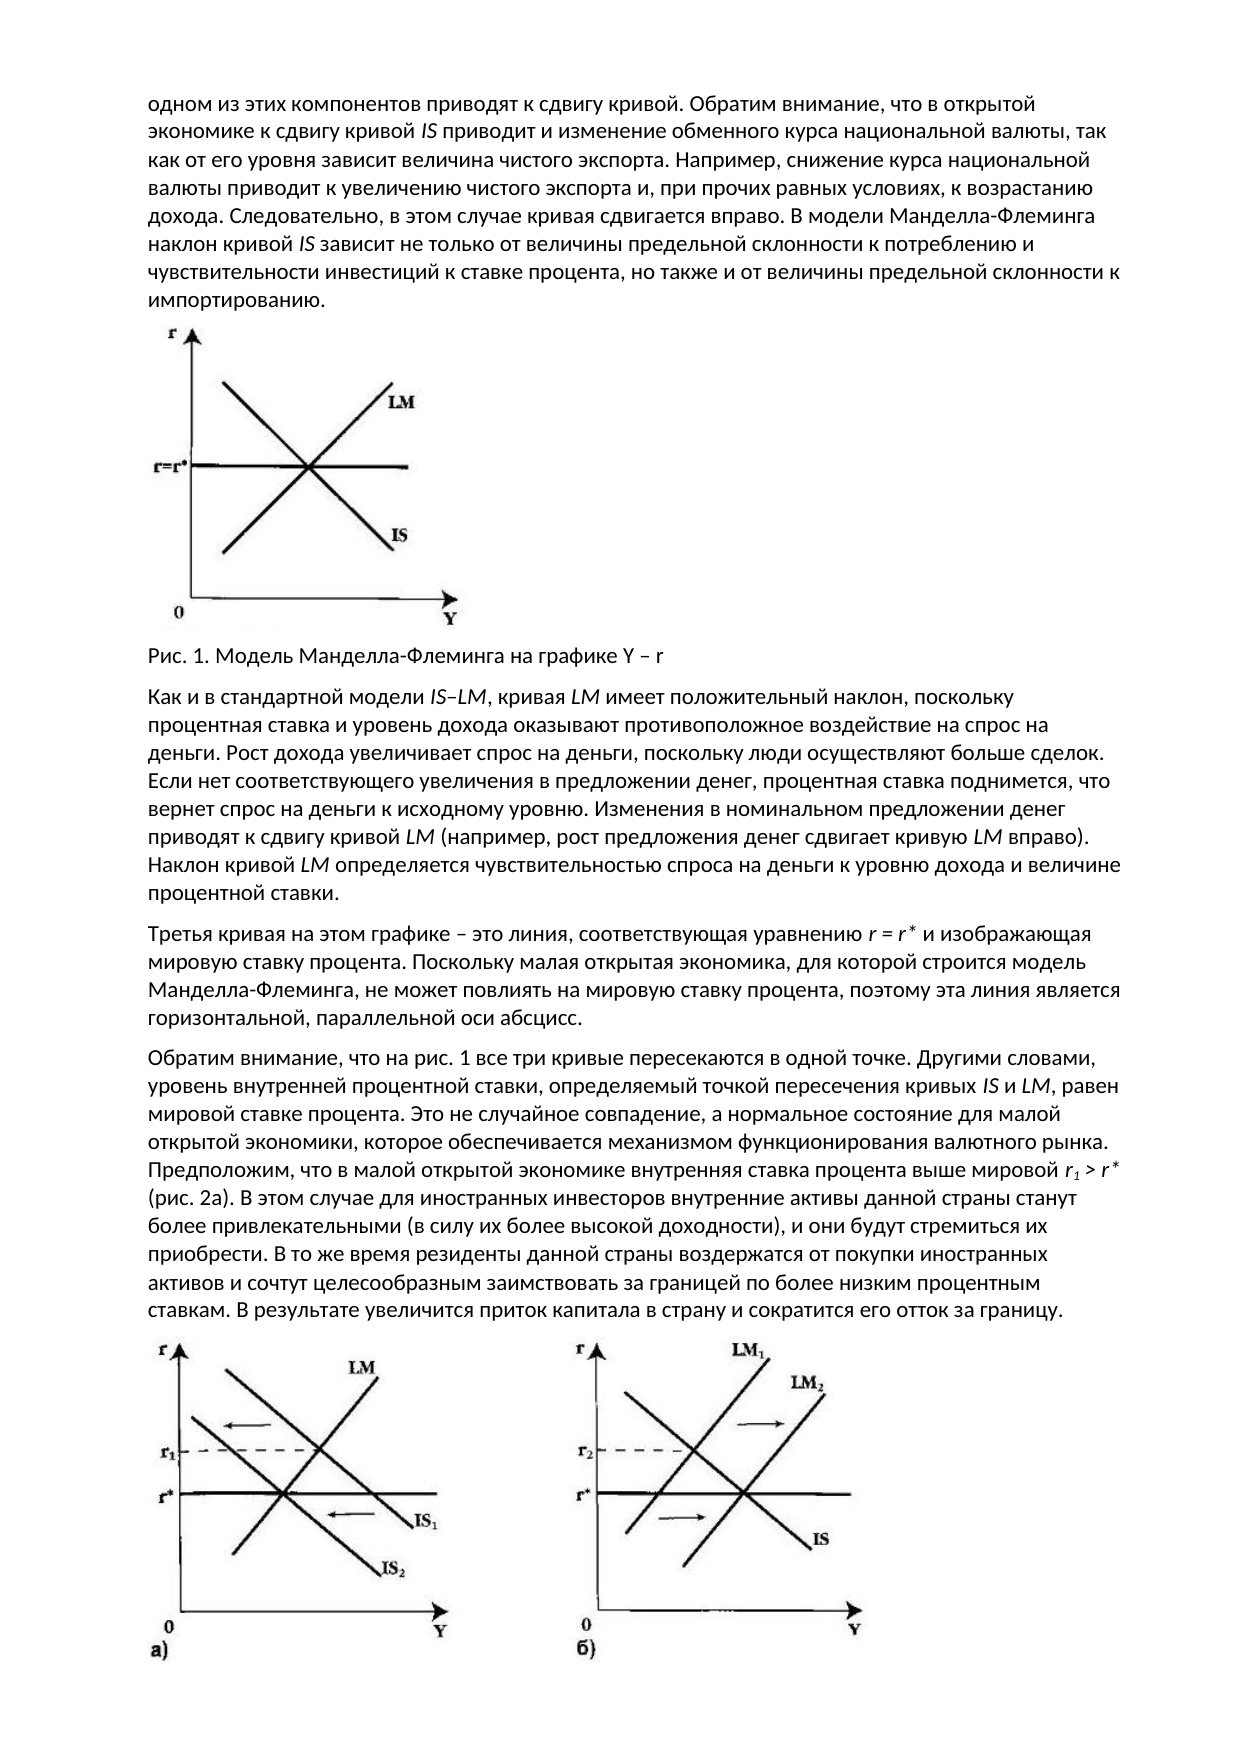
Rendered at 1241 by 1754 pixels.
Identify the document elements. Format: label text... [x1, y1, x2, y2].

text Как и в стандартной модели IS–LM, кривая LM имеет положительный наклон, поскольку процентная ставка и уровень дохода оказывают противоположное воздействие на спрос на деньги. Рост дохода увеличивает спрос на деньги, поскольку люди осуществляют больше сделок. Если нет соответствующего увеличения в предложении денег, процентная ставка поднимется, что вернет спрос на деньги к исходному уровню. Изменения в номинальном предложении денег приводят к сдвигу кривой LM (например, рост предложения денег сдвигает кривую LM вправо). Наклон кривой LM определяется чувствительностью спроса на деньги к уровню дохода и величине процентной ставки. [148, 682, 1122, 906]
text Рис. 1. Модель Манделла-Флеминга на графике Y – r [148, 642, 1122, 670]
picture [147, 1336, 878, 1662]
text Обратим внимание, что на рис. 1 все три кривые пересекаются в одной точке. Другими словами, уровень внутренней процентной ставки, определяемый точкой пересечения кривых IS и LM, равен мировой ставке процента. Это не случайное совпадение, а нормальное состояние для малой открытой экономики, которое обеспечивается механизмом функционирования валютного рынка. Предположим, что в малой открытой экономике внутренняя ставка процента выше мировой r1 > r* (рис. 2а). В этом случае для иностранных инвесторов внутренние активы данной страны станут более привлекательными (в силу их более высокой доходности), и они будут стремиться их приобрести. В то же время резиденты данной страны воздержатся от покупки иностранных активов и сочтут целесообразным заимствовать за границей по более низким процентным ставкам. В результате увеличится приток капитала в страну и сократится его отток за границу. [148, 1043, 1122, 1324]
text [148, 89, 1122, 313]
text Третья кривая на этом графике – это линия, соответствующая уравнению r = r* и изображающая мировую ставку процента. Поскольку малая открытая экономика, для которой строится модель Манделла-Флеминга, не может повлиять на мировую ставку процента, поэтому эта линия является горизонтальной, параллельной оси абсцисс. [148, 919, 1122, 1031]
picture [147, 325, 471, 630]
